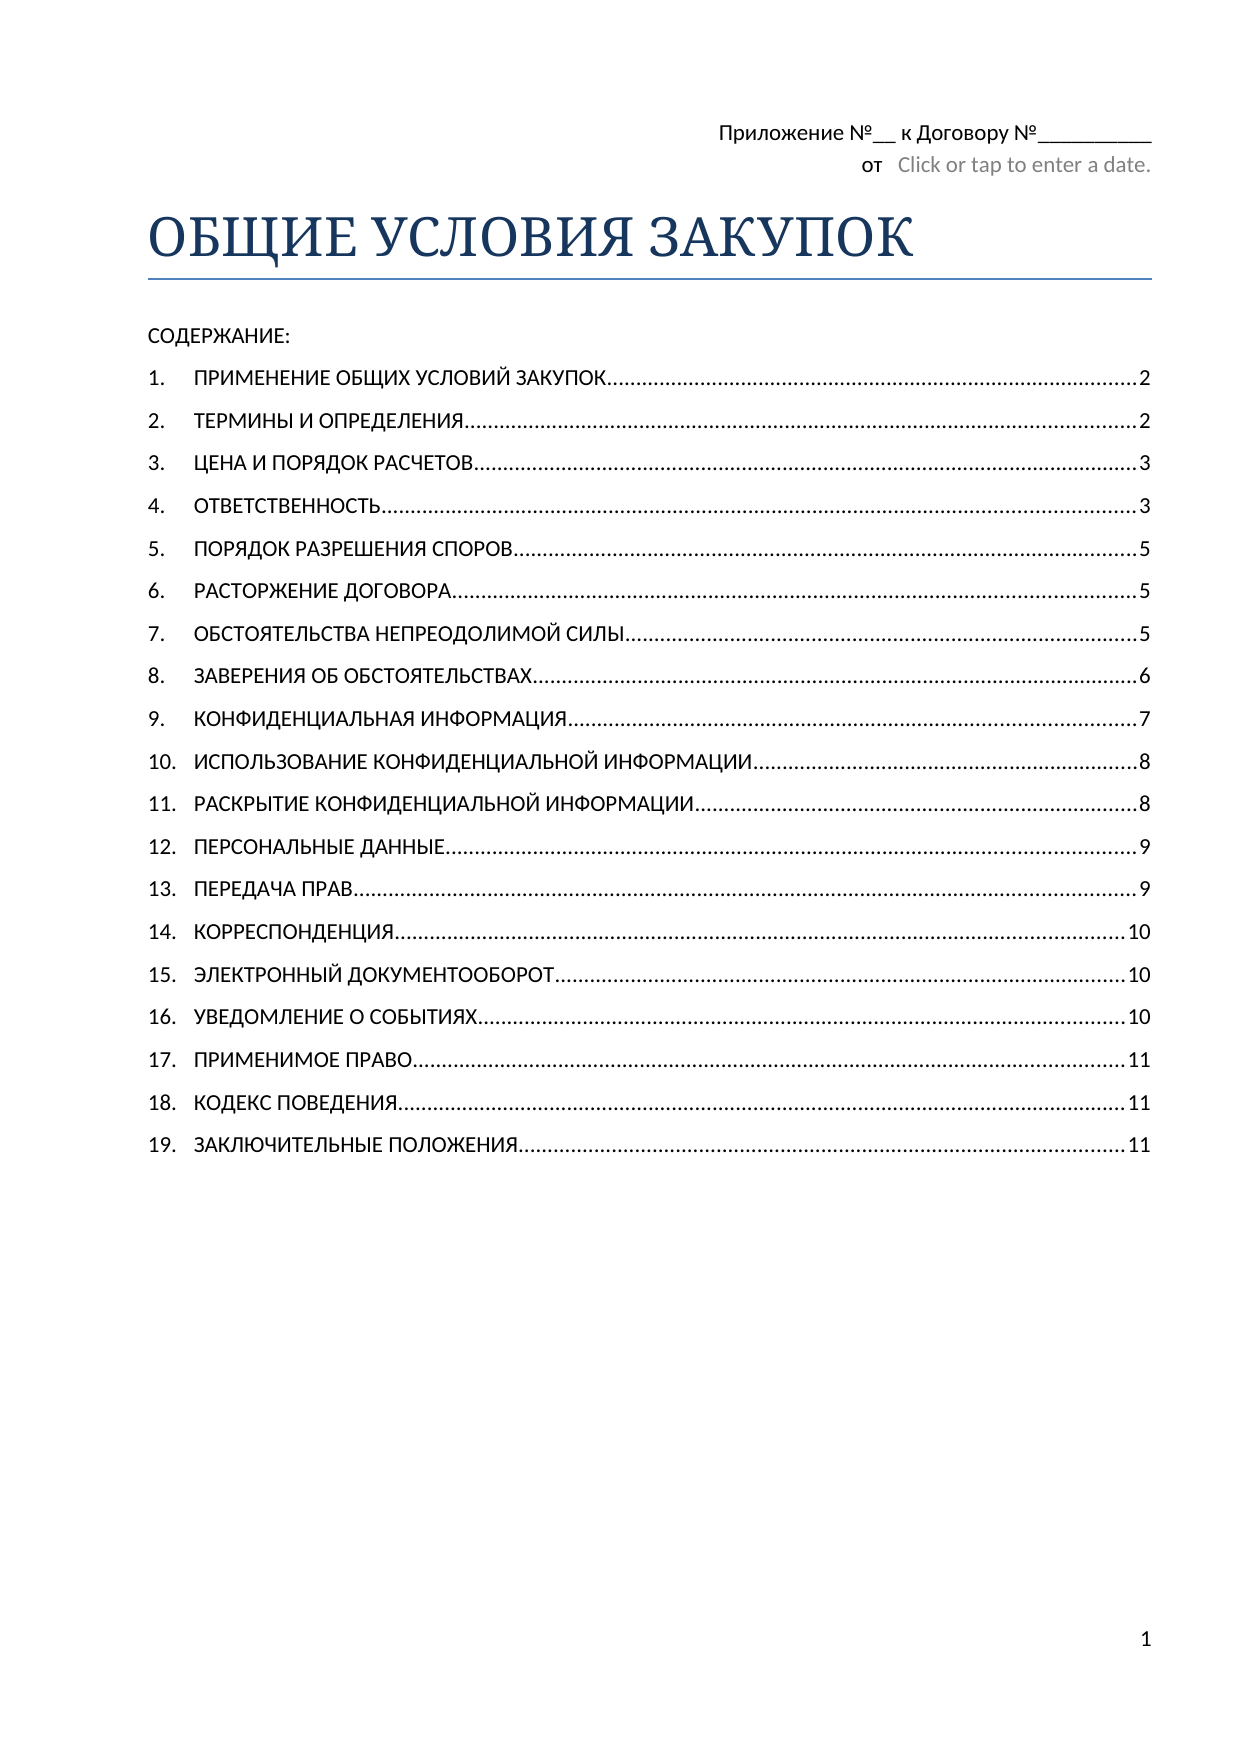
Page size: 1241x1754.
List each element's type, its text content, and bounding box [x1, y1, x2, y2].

text Приложение №__ к Договору № [148, 118, 1152, 146]
title ОБЩИЕ УСЛОВИЯ ЗАКУПОК [148, 207, 1152, 278]
text от [148, 150, 1152, 178]
